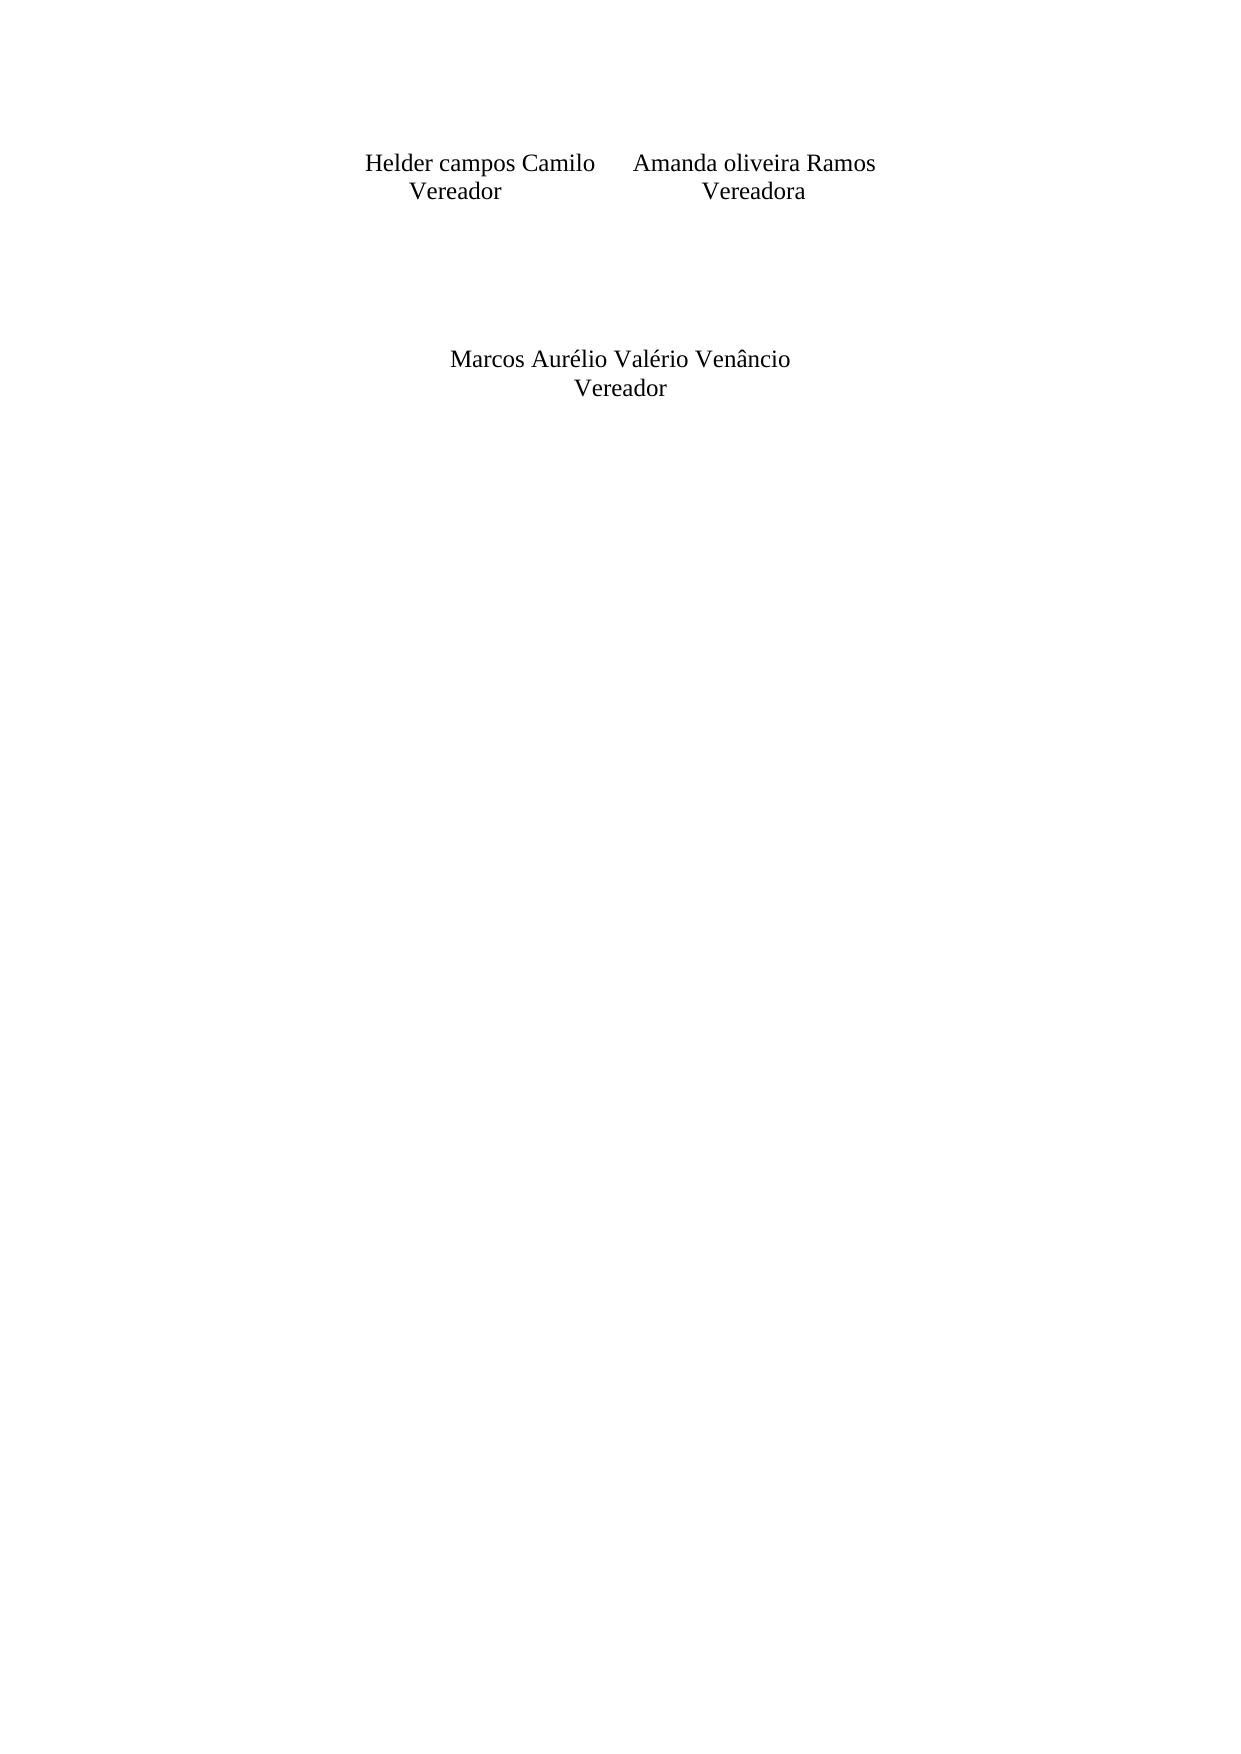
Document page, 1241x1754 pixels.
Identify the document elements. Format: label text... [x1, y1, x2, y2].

text Vereador [177, 373, 1063, 402]
text Vereador Vereadora [177, 176, 1063, 205]
text Marcos Aurélio Valério Venâncio [177, 344, 1063, 373]
text Helder campos Camilo Amanda oliveira Ramos [177, 148, 1063, 176]
